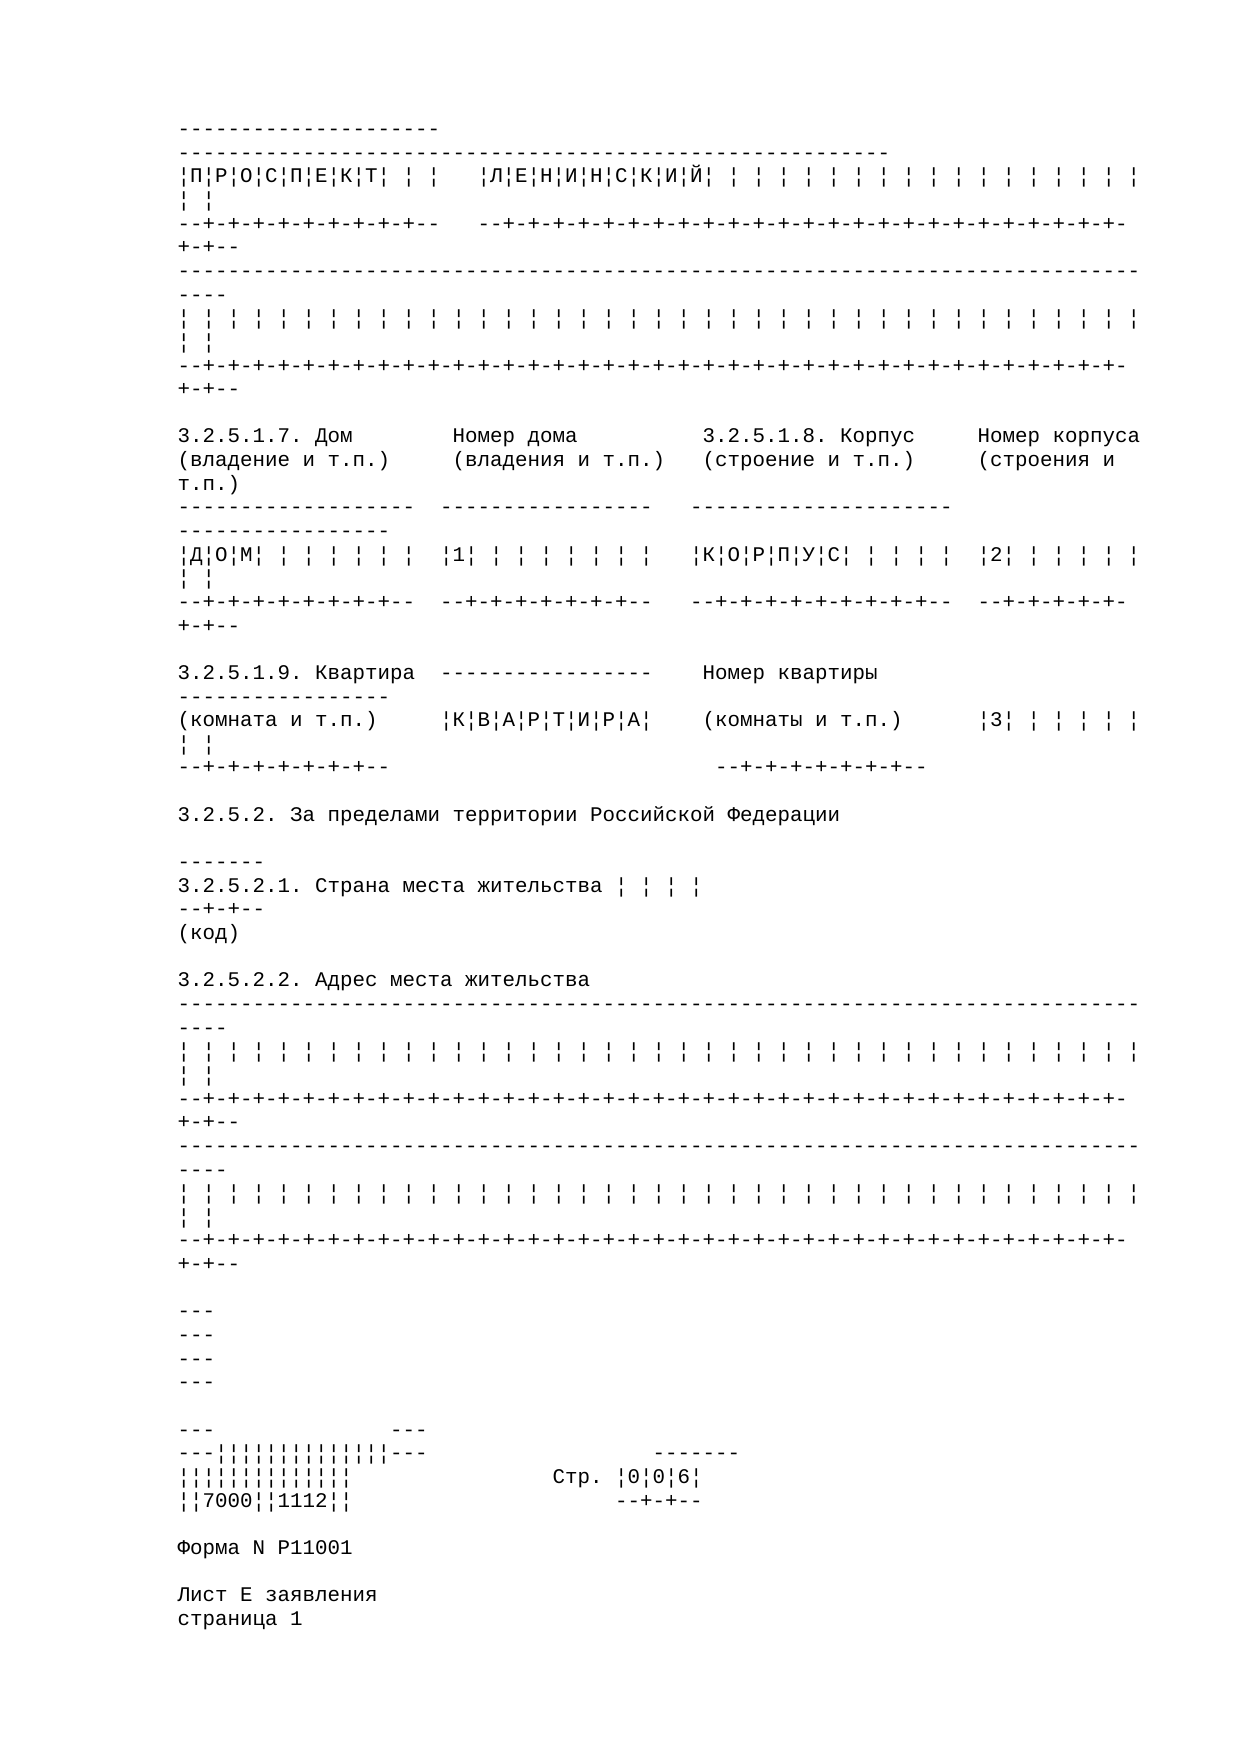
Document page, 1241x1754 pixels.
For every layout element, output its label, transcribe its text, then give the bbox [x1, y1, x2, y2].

text ¦П¦Р¦О¦С¦П¦Е¦К¦Т¦ ¦ ¦ ¦Л¦Е¦Н¦И¦Н¦С¦К¦И¦Й¦ ¦ ¦ ¦ ¦ ¦ ¦ ¦ ¦ ¦ ¦ ¦ ¦ ¦ ¦ ¦ ¦ ¦ ¦ ¦ [177, 165, 1152, 213]
text 3.2.5.2. За пределами территории Российской Федерации [177, 804, 1152, 827]
text 3.2.5.2.1. Страна места жительства ¦ ¦ ¦ ¦ [177, 875, 1152, 898]
text ¦¦7000¦¦1112¦¦ --+-+-- [177, 1489, 1152, 1513]
text (код) [177, 922, 1152, 946]
text Лист Е заявления [177, 1584, 1152, 1608]
text --------------------------------------------------------------------------------- [177, 260, 1152, 307]
text --+-+-+-+-+-+-+-- --+-+-+-+-+-+-+-- [177, 757, 1152, 780]
text --------------------- --------------------------------------------------------- [177, 118, 1152, 165]
text --- --- [177, 1300, 1152, 1348]
text --+-+-+-+-+-+-+-+-+-+-+-+-+-+-+-+-+-+-+-+-+-+-+-+-+-+-+-+-+-+-+-+-+-+-+-+-+-+-+-- [177, 1088, 1152, 1135]
text ---¦¦¦¦¦¦¦¦¦¦¦¦¦¦--- ------- [177, 1442, 1152, 1466]
text ¦ ¦ ¦ ¦ ¦ ¦ ¦ ¦ ¦ ¦ ¦ ¦ ¦ ¦ ¦ ¦ ¦ ¦ ¦ ¦ ¦ ¦ ¦ ¦ ¦ ¦ ¦ ¦ ¦ ¦ ¦ ¦ ¦ ¦ ¦ ¦ ¦ ¦ ¦ ¦ ¦ [177, 1182, 1152, 1229]
text --+-+-+-+-+-+-+-+-- --+-+-+-+-+-+-+-- --+-+-+-+-+-+-+-+-+-- --+-+-+-+-+-+-+-- [177, 591, 1152, 638]
text ¦ ¦ ¦ ¦ ¦ ¦ ¦ ¦ ¦ ¦ ¦ ¦ ¦ ¦ ¦ ¦ ¦ ¦ ¦ ¦ ¦ ¦ ¦ ¦ ¦ ¦ ¦ ¦ ¦ ¦ ¦ ¦ ¦ ¦ ¦ ¦ ¦ ¦ ¦ ¦ ¦ [177, 307, 1152, 354]
text (комната и т.п.) ¦К¦В¦А¦Р¦Т¦И¦Р¦А¦ (комнаты и т.п.) ¦3¦ ¦ ¦ ¦ ¦ ¦ ¦ ¦ [177, 709, 1152, 757]
text Форма N Р11001 [177, 1537, 1152, 1561]
text ¦Д¦О¦М¦ ¦ ¦ ¦ ¦ ¦ ¦ ¦1¦ ¦ ¦ ¦ ¦ ¦ ¦ ¦ ¦К¦О¦Р¦П¦У¦С¦ ¦ ¦ ¦ ¦ ¦2¦ ¦ ¦ ¦ ¦ ¦ ¦ ¦ [177, 544, 1152, 591]
text страница 1 [177, 1608, 1152, 1631]
text ------------------- ----------------- --------------------- ----------------- [177, 496, 1152, 544]
text --- --- [177, 1419, 1152, 1442]
text --------------------------------------------------------------------------------- [177, 1135, 1152, 1182]
text --+-+-+-+-+-+-+-+-+-- --+-+-+-+-+-+-+-+-+-+-+-+-+-+-+-+-+-+-+-+-+-+-+-+-+-+-+-- [177, 213, 1152, 260]
text 3.2.5.2.2. Адрес места жительства [177, 969, 1152, 993]
text ------- [177, 851, 1152, 875]
text ¦ ¦ ¦ ¦ ¦ ¦ ¦ ¦ ¦ ¦ ¦ ¦ ¦ ¦ ¦ ¦ ¦ ¦ ¦ ¦ ¦ ¦ ¦ ¦ ¦ ¦ ¦ ¦ ¦ ¦ ¦ ¦ ¦ ¦ ¦ ¦ ¦ ¦ ¦ ¦ ¦ [177, 1040, 1152, 1088]
text (владение и т.п.) (владения и т.п.) (строение и т.п.) (строения и т.п.) [177, 449, 1152, 496]
text --+-+-+-+-+-+-+-+-+-+-+-+-+-+-+-+-+-+-+-+-+-+-+-+-+-+-+-+-+-+-+-+-+-+-+-+-+-+-+-- [177, 354, 1152, 402]
text 3.2.5.1.9. Квартира ----------------- Номер квартиры ----------------- [177, 662, 1152, 709]
text 3.2.5.1.7. Дом Номер дома 3.2.5.1.8. Корпус Номер корпуса [177, 426, 1152, 449]
text --------------------------------------------------------------------------------- [177, 993, 1152, 1040]
text --+-+-+-+-+-+-+-+-+-+-+-+-+-+-+-+-+-+-+-+-+-+-+-+-+-+-+-+-+-+-+-+-+-+-+-+-+-+-+-- [177, 1229, 1152, 1277]
text --- --- [177, 1348, 1152, 1395]
text ¦¦¦¦¦¦¦¦¦¦¦¦¦¦ Стр. ¦0¦0¦6¦ [177, 1466, 1152, 1489]
text --+-+-- [177, 898, 1152, 922]
